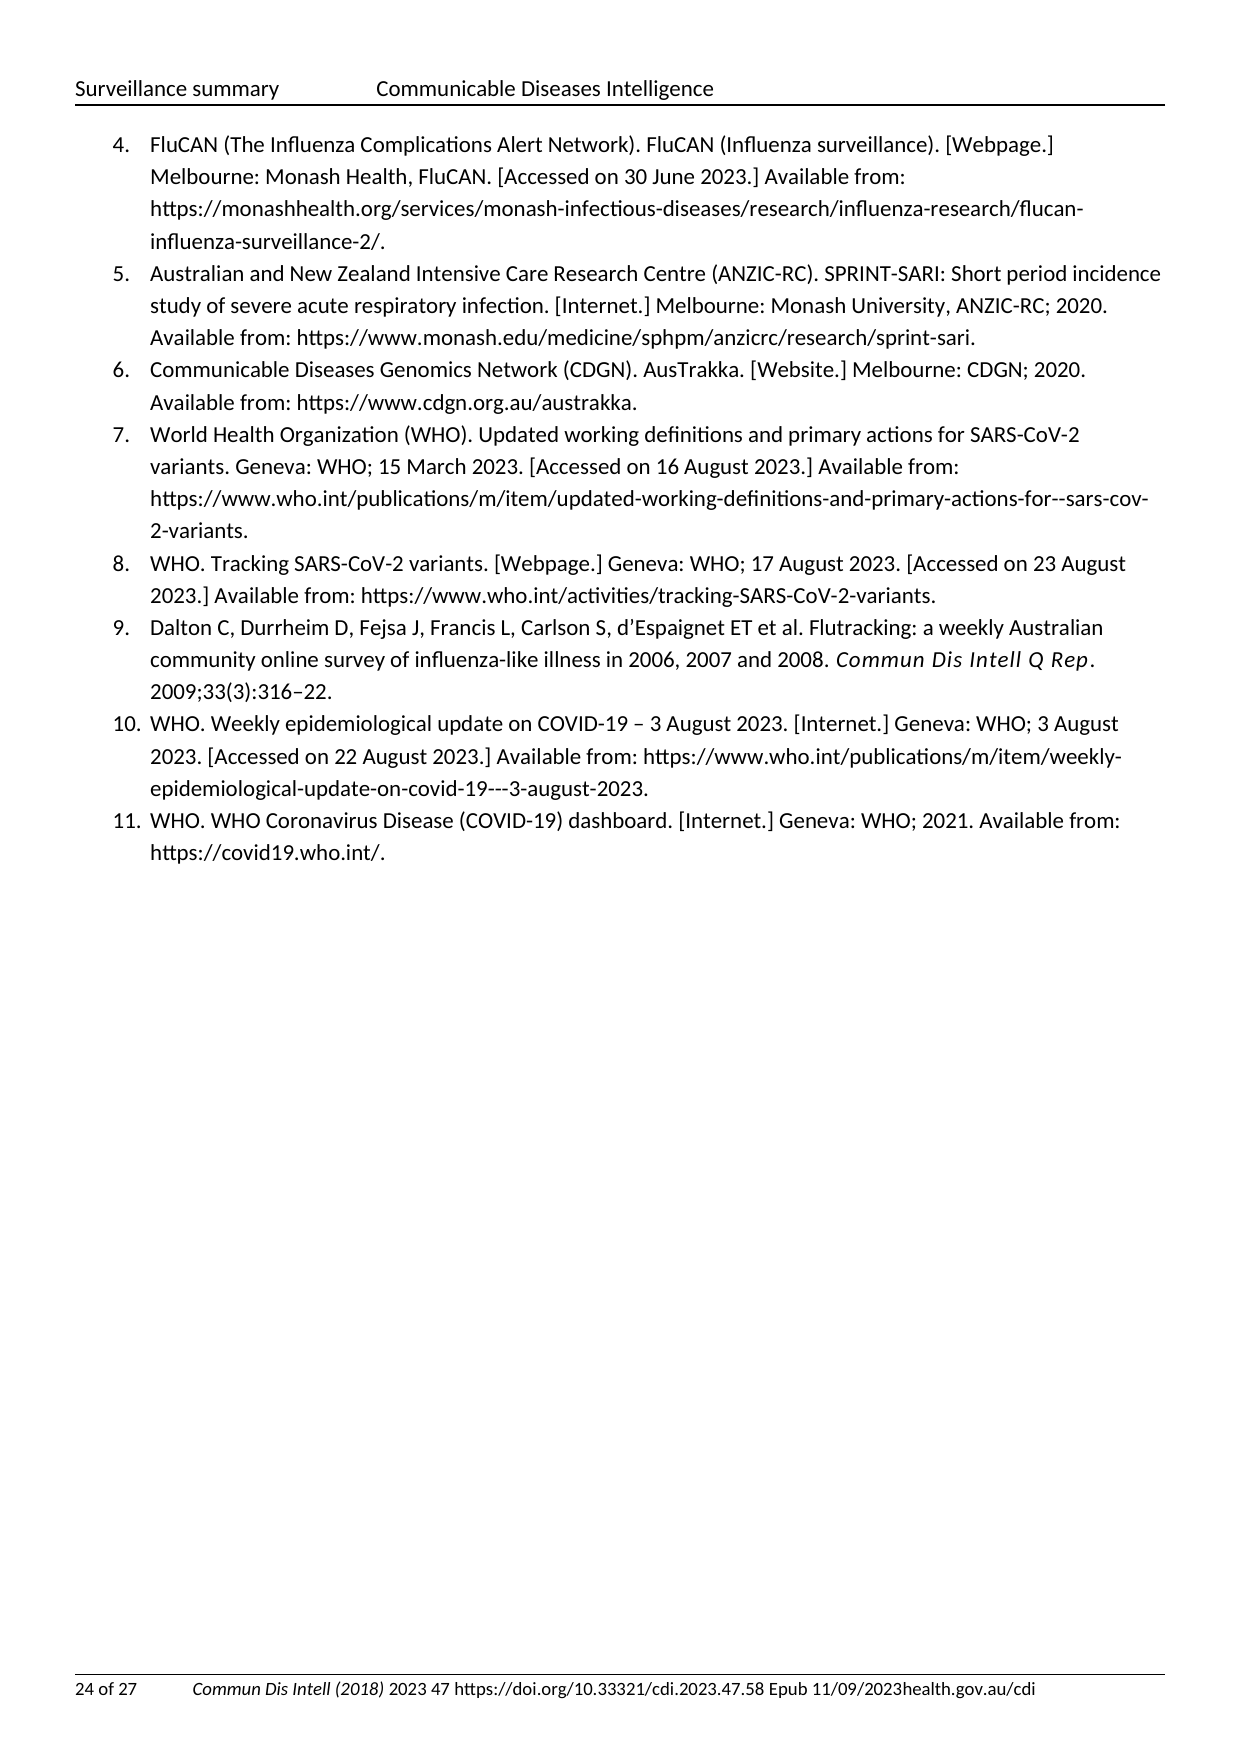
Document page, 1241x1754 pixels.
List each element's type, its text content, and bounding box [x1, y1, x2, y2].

list Australian and New Zealand Intensive Care Research Centre (ANZIC-RC). SPRINT-SARI: Short period incidence study of severe acute respiratory infection. [Internet.] Melbourne: Monash University, ANZIC-RC; 2020. Available from: https://www.monash.edu/medicine/sphpm/anzicrc/research/sprint-sari. [112, 259, 1165, 351]
list WHO. Weekly epidemiological update on COVID-19 – 3 August 2023. [Internet.] Geneva: WHO; 3 August 2023. [Accessed on 22 August 2023.] Available from: https://www.who.int/publications/m/item/weekly-epidemiological-update-on-covid-19---3-august-2023. [112, 709, 1165, 802]
list Dalton C, Durrheim D, Fejsa J, Francis L, Carlson S, d’Espaignet ET et al. Flutracking: a weekly Australian community online survey of influenza-like illness in 2006, 2007 and 2008. Commun Dis Intell Q Rep. 2009;33(3):316–22. [112, 613, 1165, 705]
list WHO. WHO Coronavirus Disease (COVID-19) dashboard. [Internet.] Geneva: WHO; 2021. Available from: https://covid19.who.int/. [112, 806, 1165, 866]
list FluCAN (The Influenza Complications Alert Network). FluCAN (Influenza surveillance). [Webpage.] Melbourne: Monash Health, FluCAN. [Accessed on 30 June 2023.] Available from: https://monashhealth.org/services/monash-infectious-diseases/research/influenza-research/flucan-influenza-surveillance-2/. [112, 130, 1165, 255]
list WHO. Tracking SARS-CoV-2 variants. [Webpage.] Geneva: WHO; 17 August 2023. [Accessed on 23 August 2023.] Available from: https://www.who.int/activities/tracking-SARS-CoV-2-variants. [112, 549, 1165, 609]
list Communicable Diseases Genomics Network (CDGN). AusTrakka. [Website.] Melbourne: CDGN; 2020. Available from: https://www.cdgn.org.au/austrakka. [112, 356, 1165, 416]
list World Health Organization (WHO). Updated working definitions and primary actions for SARS-CoV-2 variants. Geneva: WHO; 15 March 2023. [Accessed on 16 August 2023.] Available from: https://www.who.int/publications/m/item/updated-working-definitions-and-primary-actions-for--sars-cov-2-variants. [112, 420, 1165, 544]
